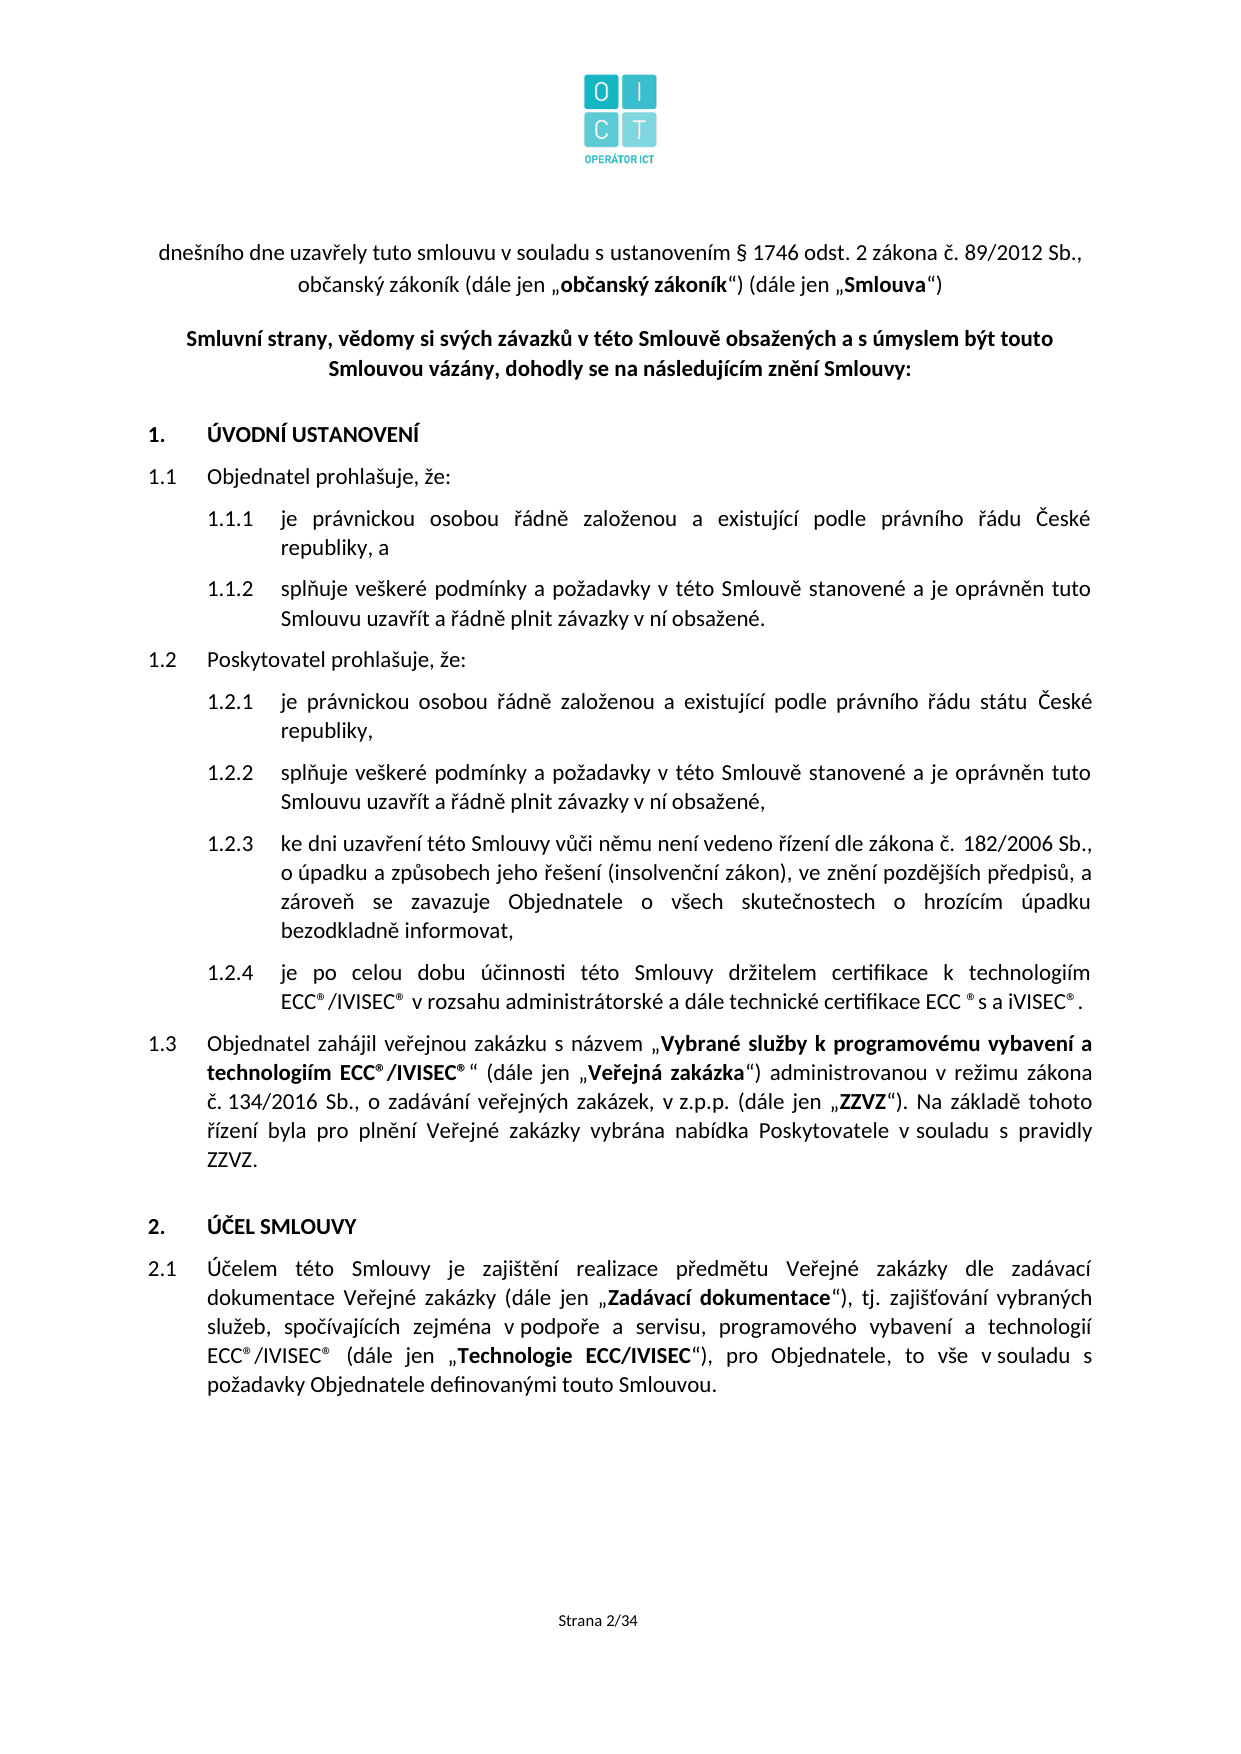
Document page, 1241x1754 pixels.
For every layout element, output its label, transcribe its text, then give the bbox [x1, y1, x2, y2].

text Objednatel zahájil veřejnou zakázku s názvem „Vybrané služby k programovému vybavení a technologiím ECC®/IVISEC®“ (dále jen „Veřejná zakázka“) administrovanou v režimu zákona č. 134/2016 Sb., o zadávání veřejných zakázek, v z.p.p. (dále jen „ZZVZ“). Na základě tohoto řízení byla pro plnění Veřejné zakázky vybrána nabídka Poskytovatele v souladu s pravidly ZZVZ. [148, 1028, 1092, 1173]
list ke dni uzavření této Smlouvy vůči němu není vedeno řízení dle zákona č. 182/2006 Sb., o úpadku a způsobech jeho řešení (insolvenční zákon), ve znění pozdějších předpisů, a zároveň se zavazuje Objednatele o všech skutečnostech o hrozícím úpadku bezodkladně informovat, [207, 828, 1092, 944]
text Účelem této Smlouvy je zajištění realizace předmětu Veřejné zakázky dle zadávací dokumentace Veřejné zakázky (dále jen „Zadávací dokumentace“), tj. zajišťování vybraných služeb, spočívajících zejména v podpoře a servisu, programového vybavení a technologií ECC®/IVISEC® (dále jen „Technologie ECC/IVISEC“), pro Objednatele, to vše v souladu s požadavky Objednatele definovanými touto Smlouvou. [148, 1253, 1092, 1398]
text Objednatel prohlašuje, že: [148, 461, 1092, 490]
text Poskytovatel prohlašuje, že: [148, 644, 1092, 673]
picture [575, 73, 665, 164]
list splňuje veškeré podmínky a požadavky v této Smlouvě stanovené a je oprávněn tuto Smlouvu uzavřít a řádně plnit závazky v ní obsažené, [207, 757, 1092, 815]
list je právnickou osobou řádně založenou a existující podle právního řádu České republiky, a [207, 503, 1092, 561]
text ÚVODNÍ USTANOVENÍ [148, 419, 1092, 448]
text ÚČEL SMLOUVY [148, 1211, 1092, 1240]
list splňuje veškeré podmínky a požadavky v této Smlouvě stanovené a je oprávněn tuto Smlouvu uzavřít a řádně plnit závazky v ní obsažené. [207, 573, 1092, 632]
text Smluvní strany, vědomy si svých závazků v této Smlouvě obsažených a s úmyslem být touto Smlouvou vázány, dohodly se na následujícím znění Smlouvy: [148, 323, 1092, 382]
text dnešního dne uzavřely tuto smlouvu v souladu s ustanovením § 1746 odst. 2 zákona č. 89/2012 Sb., občanský zákoník (dále jen „občanský zákoník“) (dále jen „Smlouva“) [148, 238, 1092, 298]
list je právnickou osobou řádně založenou a existující podle právního řádu státu České republiky, [207, 686, 1092, 744]
list je po celou dobu účinnosti této Smlouvy držitelem certifikace k technologiím ECC®/IVISEC® v rozsahu administrátorské a dále technické certifikace ECC ®s a iVISEC®. [207, 957, 1092, 1015]
